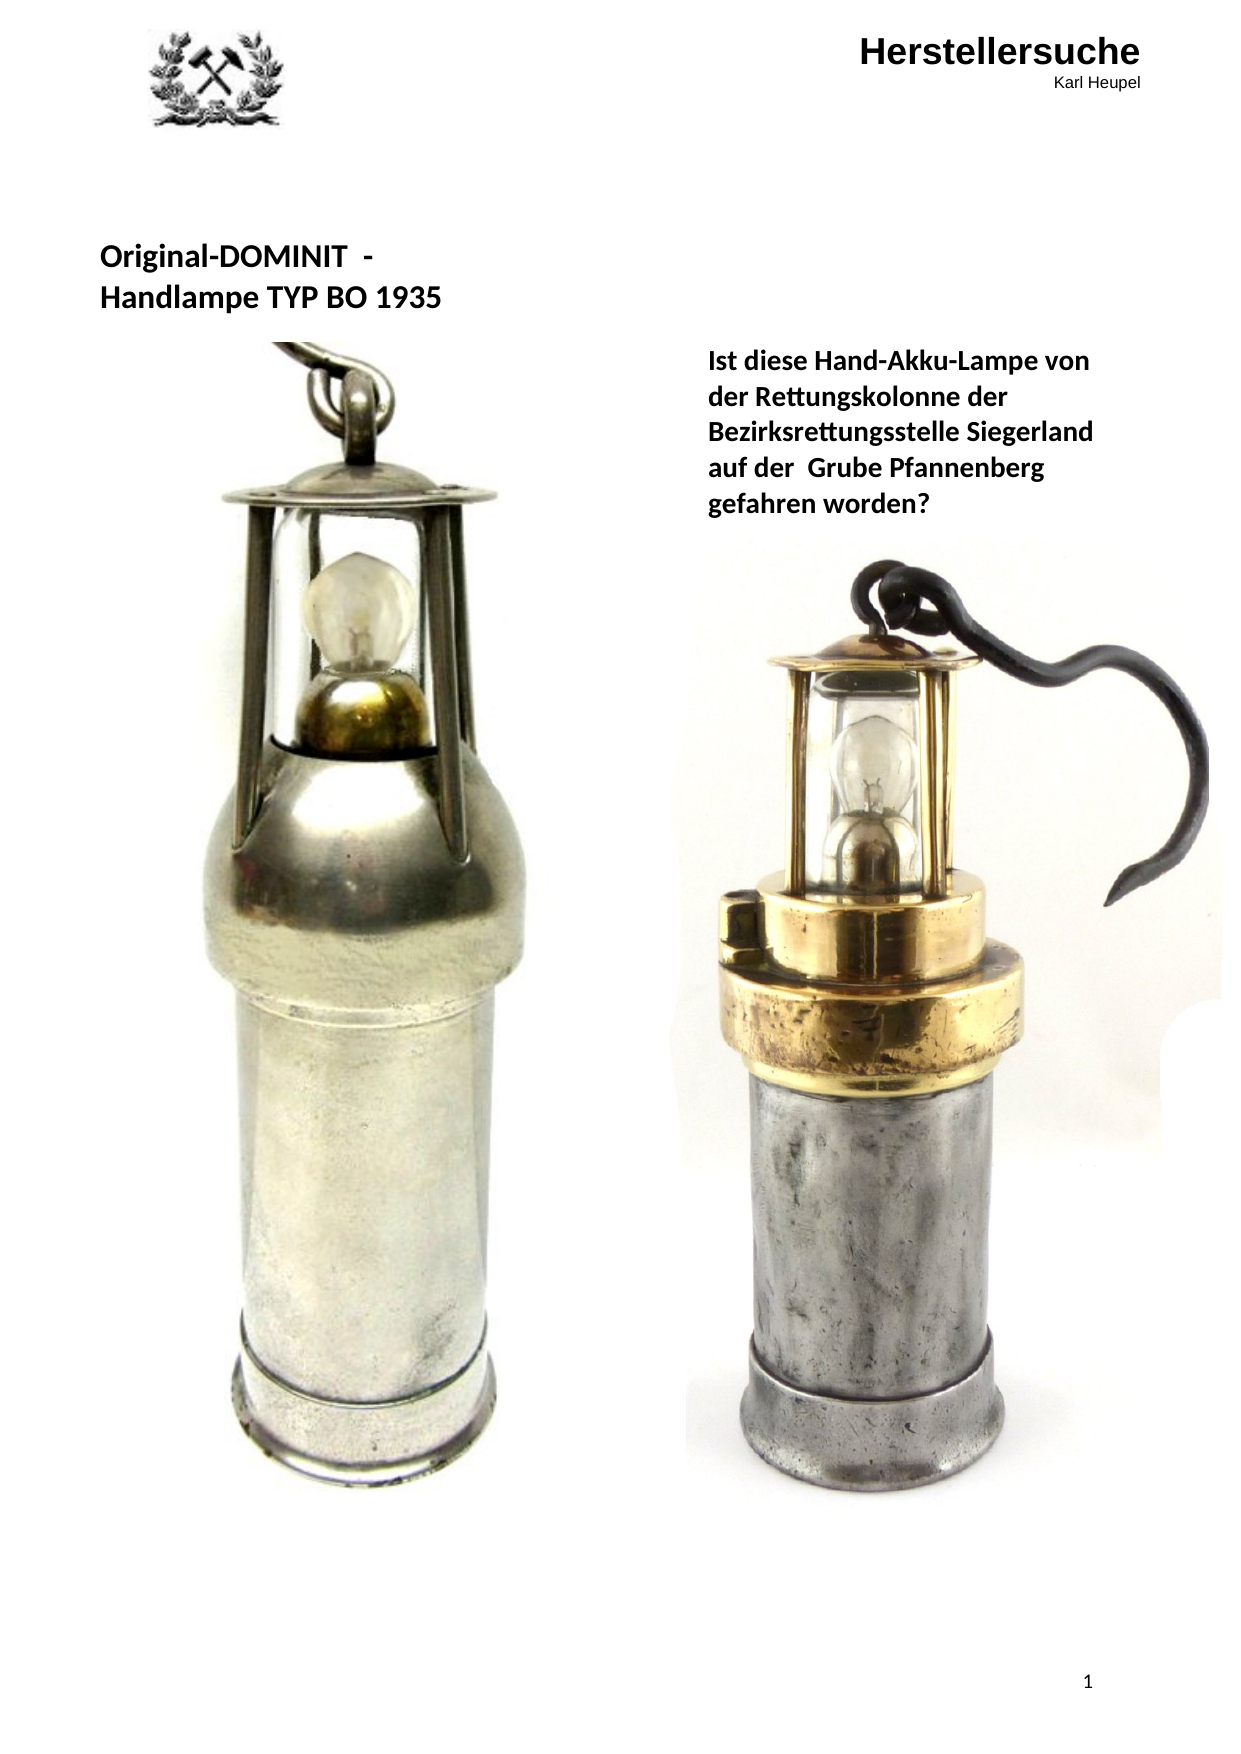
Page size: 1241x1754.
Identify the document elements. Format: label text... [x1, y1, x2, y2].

table_header Original-DOMINIT - Handlampe TYP BO 1935 [89, 235, 1240, 342]
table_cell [644, 342, 1240, 1646]
picture [99, 342, 633, 1494]
picture [655, 520, 1238, 1527]
picture [147, 29, 286, 134]
table_cell [89, 342, 644, 1646]
